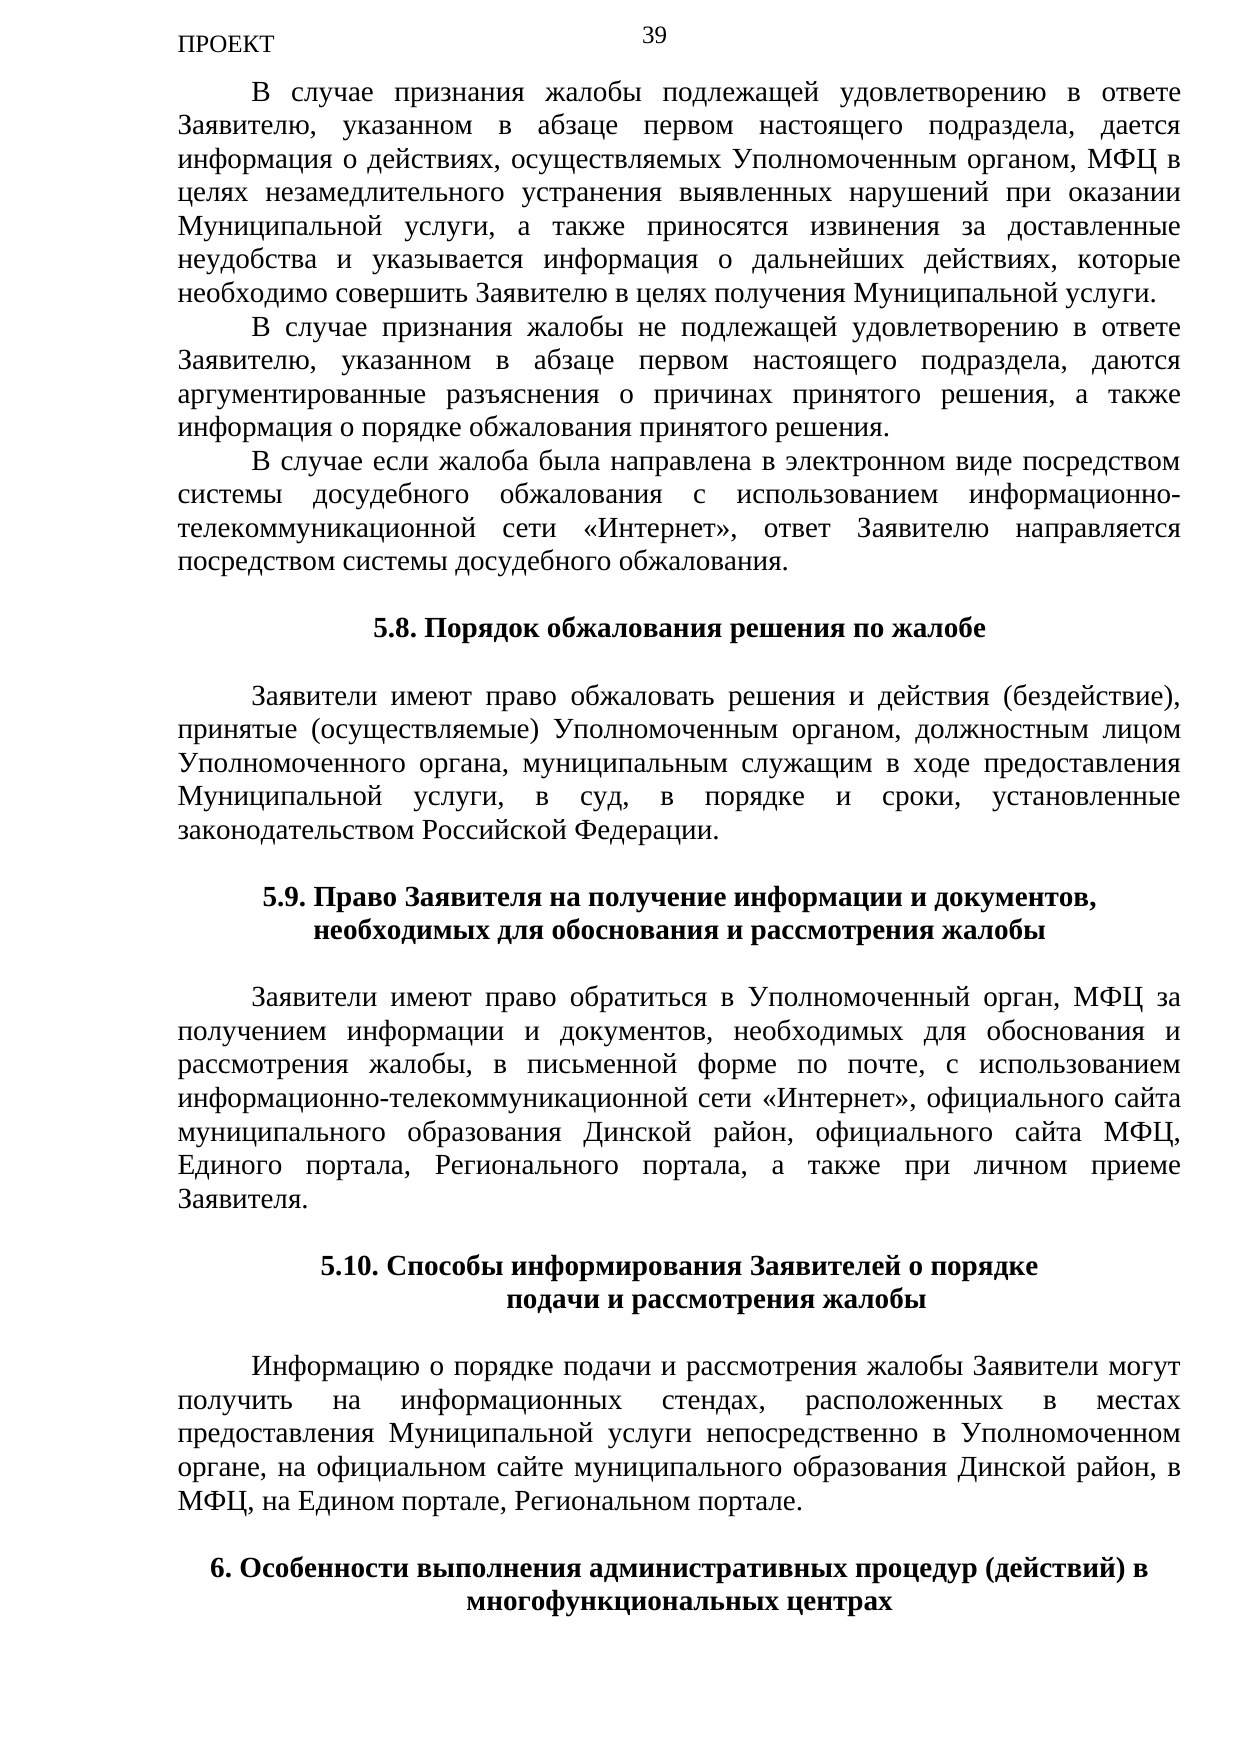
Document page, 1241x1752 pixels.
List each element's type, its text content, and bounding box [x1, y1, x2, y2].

text В случае признания жалобы подлежащей удовлетворению в ответе Заявителю, указанном в абзаце первом настоящего подраздела, дается информация о действиях, осуществляемых Уполномоченным органом, МФЦ в целях незамедлительного устранения выявленных нарушений при оказании Муниципальной услуги, а также приносятся извинения за доставленные неудобства и указывается информация о дальнейших действиях, которые необходимо совершить Заявителю в целях получения Муниципальной услуги. [177, 74, 1182, 309]
text Заявители имеют право обратиться в Уполномоченный орган, МФЦ за получением информации и документов, необходимых для обоснования и рассмотрения жалобы, в письменной форме по почте, с использованием информационно-телекоммуникационной сети «Интернет», официального сайта муниципального образования Динской район, официального сайта МФЦ, Единого портала, Регионального портала, а также при личном приеме Заявителя. [177, 979, 1182, 1214]
text 5.10. Способы информирования Заявителей о порядке [177, 1248, 1182, 1281]
text подачи и рассмотрения жалобы [177, 1281, 1182, 1315]
text 6. Особенности выполнения административных процедур (действий) в многофункциональных центрах [177, 1550, 1182, 1617]
text В случае если жалоба была направлена в электронном виде посредством системы досудебного обжалования с использованием информационно-телекоммуникационной сети «Интернет», ответ Заявителю направляется посредством системы досудебного обжалования. [177, 443, 1182, 577]
text 5.8. Порядок обжалования решения по жалобе [177, 611, 1182, 644]
text 5.9. Право Заявителя на получение информации и документов, [177, 879, 1182, 912]
text необходимых для обоснования и рассмотрения жалобы [177, 912, 1182, 946]
text В случае признания жалобы не подлежащей удовлетворению в ответе Заявителю, указанном в абзаце первом настоящего подраздела, даются аргументированные разъяснения о причинах принятого решения, а также информация о порядке обжалования принятого решения. [177, 309, 1182, 443]
text Заявители имеют право обжаловать решения и действия (бездействие), принятые (осуществляемые) Уполномоченным органом, должностным лицом Уполномоченного органа, муниципальным служащим в ходе предоставления Муниципальной услуги, в суд, в порядке и сроки, установленные законодательством Российской Федерации. [177, 678, 1182, 845]
text Информацию о порядке подачи и рассмотрения жалобы Заявители могут получить на информационных стендах, расположенных в местах предоставления Муниципальной услуги непосредственно в Уполномоченном органе, на официальном сайте муниципального образования Динской район, в МФЦ, на Едином портале, Региональном портале. [177, 1348, 1182, 1516]
